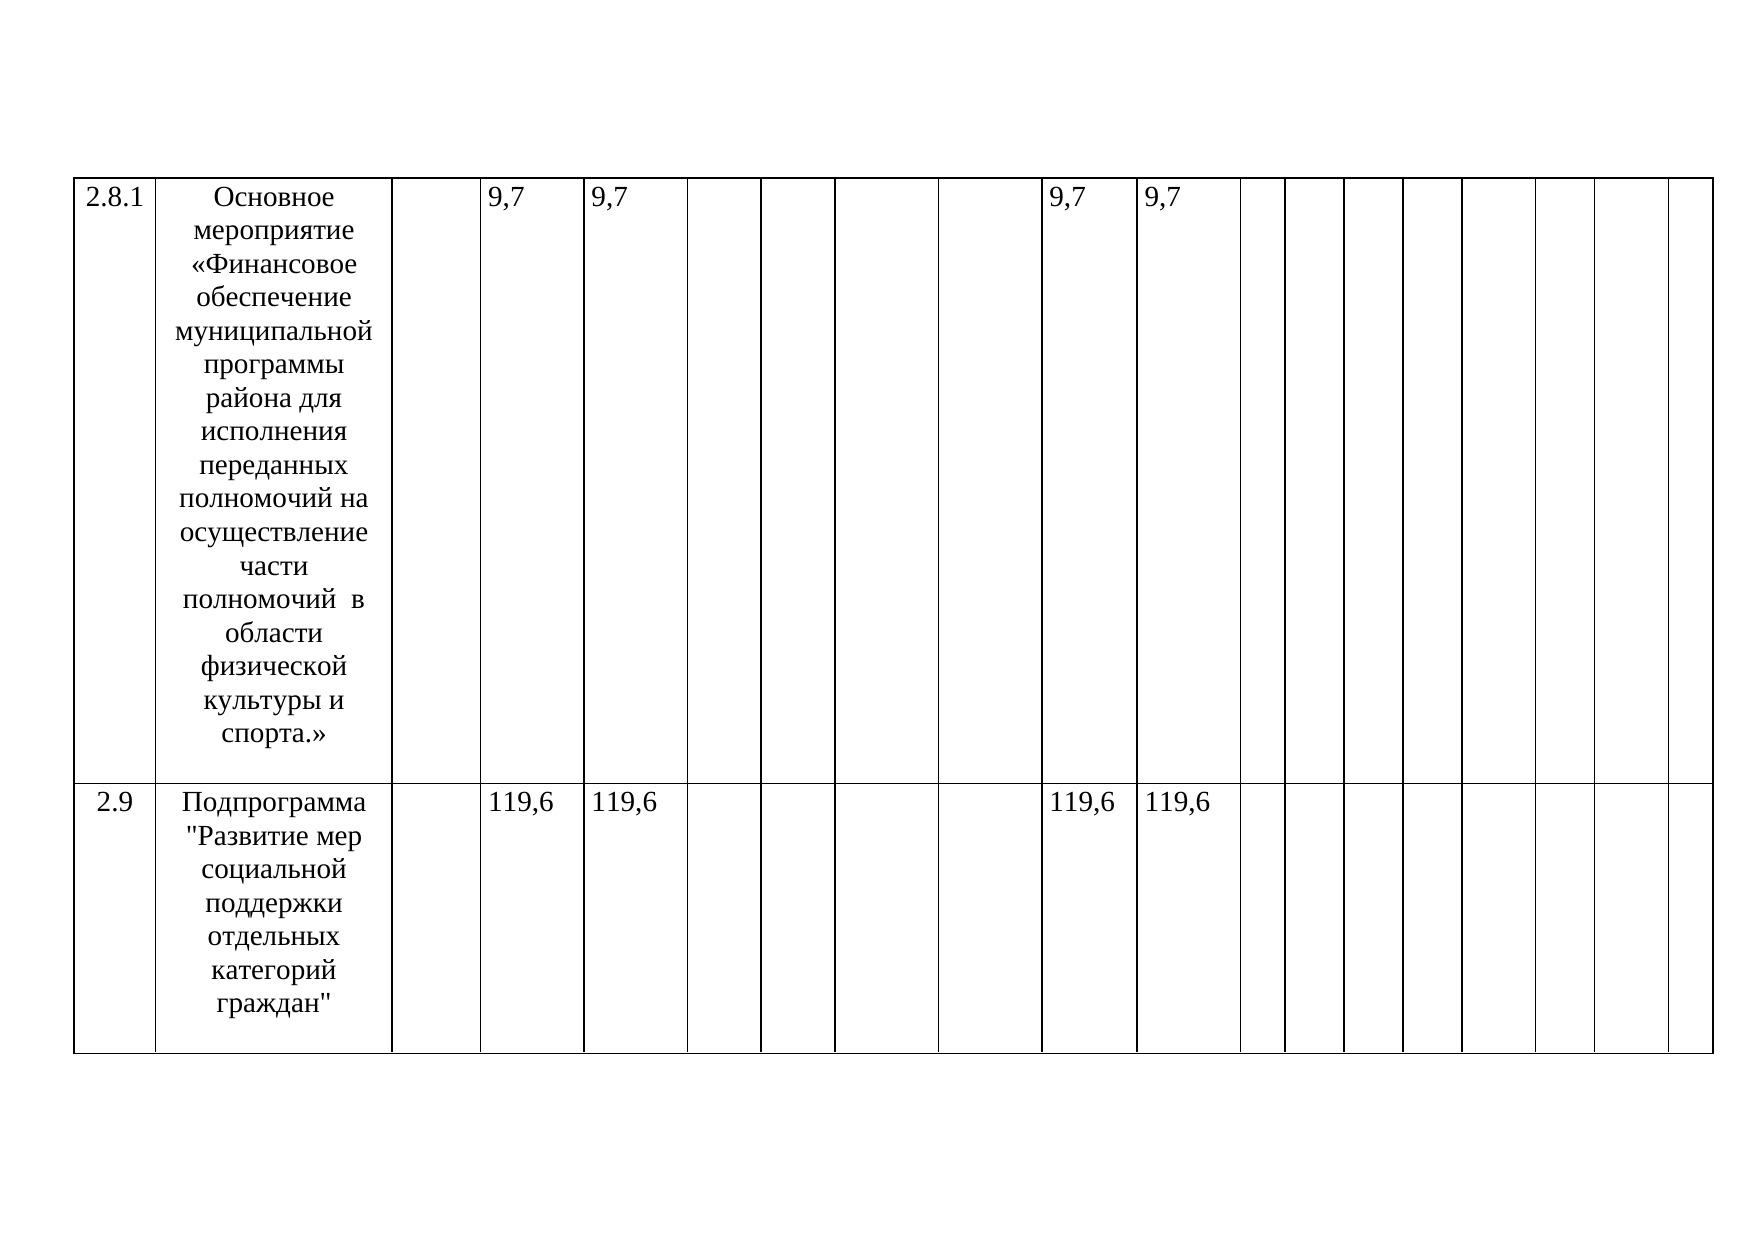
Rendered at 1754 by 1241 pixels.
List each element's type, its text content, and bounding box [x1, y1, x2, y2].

table_cell [762, 784, 834, 1052]
table_cell 119,6 [585, 784, 687, 1052]
table_cell [836, 179, 938, 782]
table_cell [762, 179, 834, 782]
table_cell 9,7 [585, 179, 687, 782]
table_cell [688, 784, 760, 1052]
table_cell 119,6 [481, 784, 583, 1052]
table_cell [939, 179, 1041, 782]
table_cell [1241, 784, 1284, 1052]
table_cell [1536, 179, 1594, 782]
table_cell 119,6 [1043, 784, 1136, 1052]
table_cell [1404, 784, 1461, 1052]
table_cell [1669, 179, 1712, 782]
table_cell [836, 784, 938, 1052]
table_cell 9,7 [481, 179, 583, 782]
table_cell [1669, 784, 1712, 1052]
table_cell 9,7 [1043, 179, 1136, 782]
table_cell [1286, 784, 1343, 1052]
table_cell 119,6 [1138, 784, 1240, 1052]
table_cell Основное мероприятие «Финансовое обеспечение муниципальной программы района для исполнения переданных полномочий на осуществление части полномочий в области физической культуры и спорта.» [156, 179, 391, 782]
table_cell Подпрограмма "Развитие мер социальной поддержки отдельных категорий граждан" [156, 784, 391, 1052]
table_cell [1595, 784, 1668, 1052]
table_cell [1595, 179, 1668, 782]
table_cell [1463, 179, 1535, 782]
table_cell [1345, 179, 1402, 782]
table_cell [688, 179, 760, 782]
table_cell [393, 179, 480, 782]
table_cell [1286, 179, 1343, 782]
table_cell [1536, 784, 1594, 1052]
table_cell 2.8.1 [75, 179, 155, 782]
table_cell [939, 784, 1041, 1052]
table_cell 2.9 [75, 784, 155, 1052]
table_cell [1463, 784, 1535, 1052]
table_cell 9,7 [1138, 179, 1240, 782]
table_cell [1345, 784, 1402, 1052]
table_cell [393, 784, 480, 1052]
table_cell [1241, 179, 1284, 782]
table_cell [1404, 179, 1461, 782]
